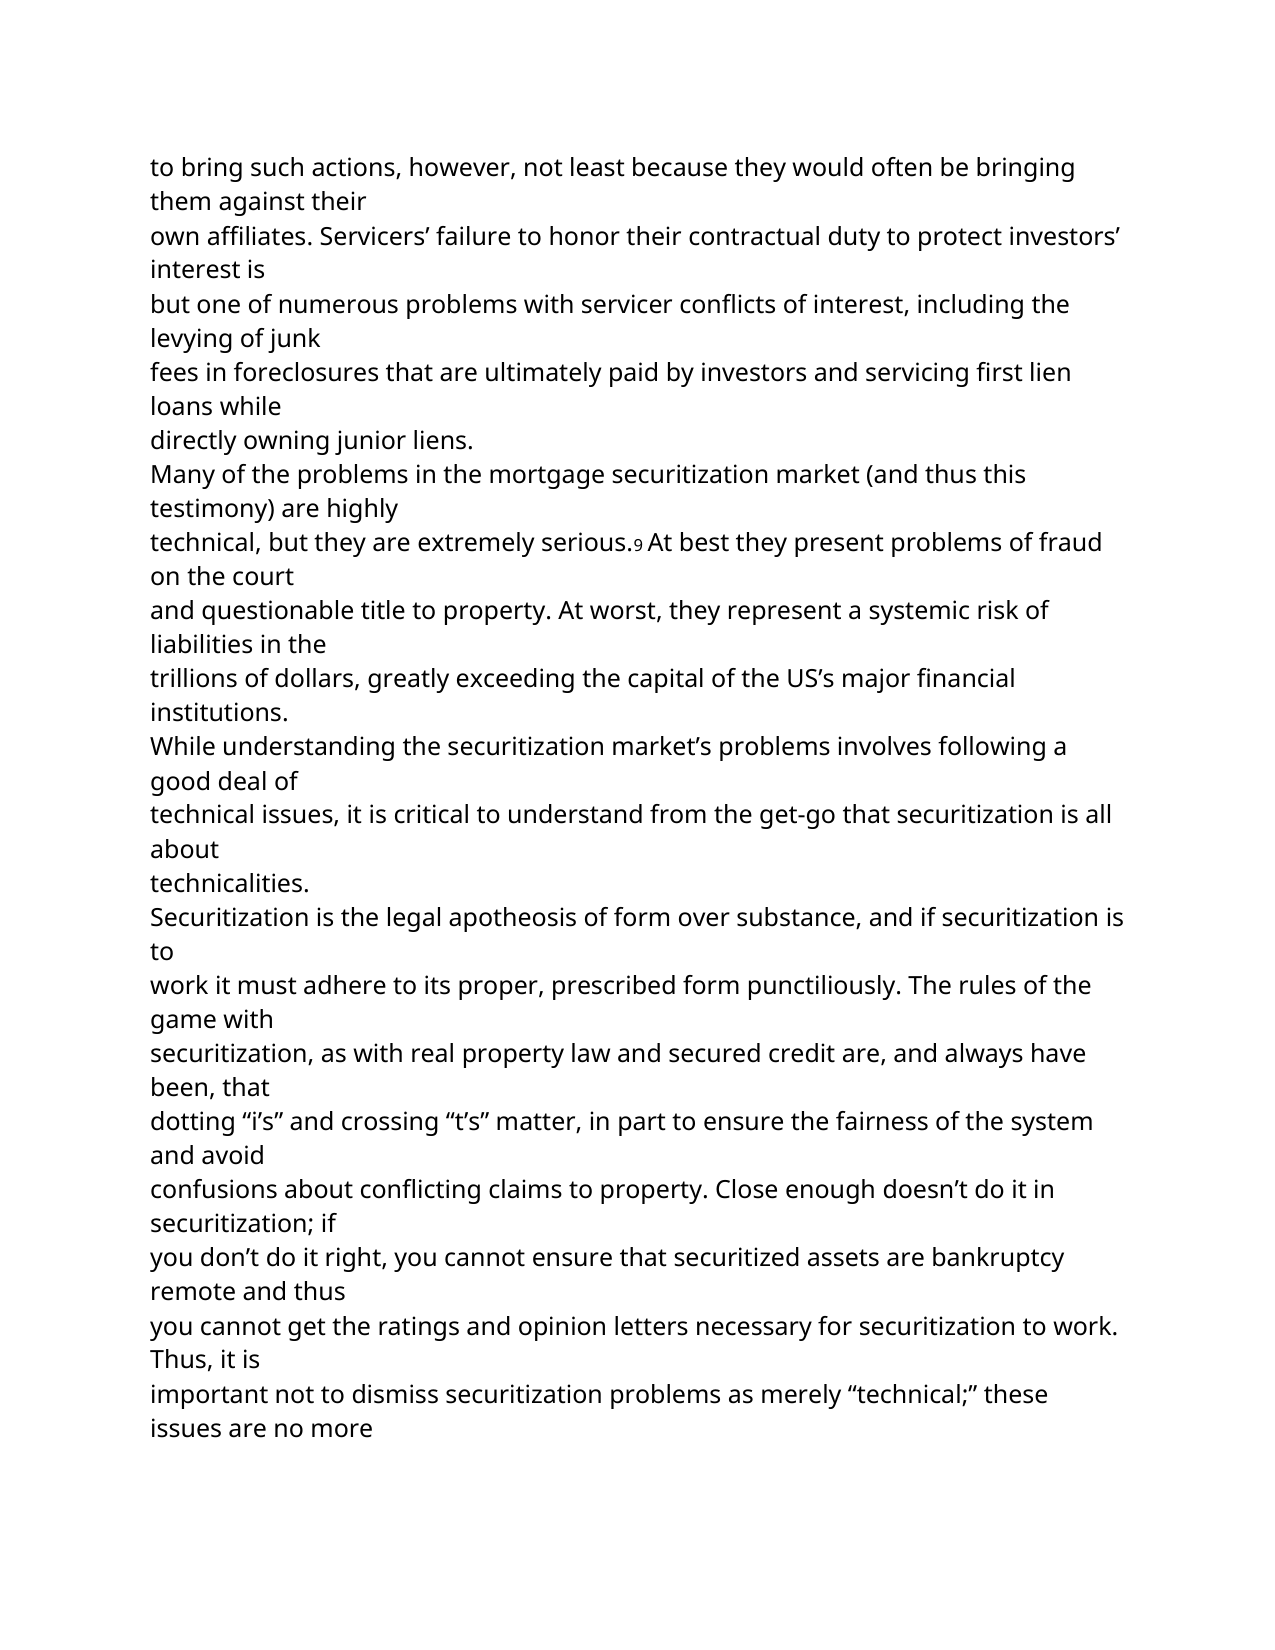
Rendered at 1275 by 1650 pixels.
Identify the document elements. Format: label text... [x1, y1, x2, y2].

text dotting “i’s” and crossing “t’s” matter, in part to ensure the fairness of the system and avoid [150, 1104, 1125, 1172]
text to bring such actions, however, not least because they would often be bringing them against their [150, 150, 1125, 218]
text Many of the problems in the mortgage securitization market (and thus this testimony) are highly [150, 457, 1125, 525]
text directly owning junior liens. [150, 422, 1125, 457]
text technical, but they are extremely serious.9 At best they present problems of fraud on the court [150, 525, 1125, 593]
text you don’t do it right, you cannot ensure that securitized assets are bankruptcy remote and thus [150, 1240, 1125, 1308]
text important not to dismiss securitization problems as merely “technical;” these issues are no more [150, 1376, 1125, 1444]
text While understanding the securitization market’s problems involves following a good deal of [150, 729, 1125, 797]
text work it must adhere to its proper, prescribed form punctiliously. The rules of the game with [150, 967, 1125, 1036]
text technical issues, it is critical to understand from the get-go that securitization is all about [150, 797, 1125, 865]
text Securitization is the legal apotheosis of form over substance, and if securitization is to [150, 899, 1125, 967]
text fees in foreclosures that are ultimately paid by investors and servicing first lien loans while [150, 354, 1125, 422]
text technicalities. [150, 865, 1125, 899]
text trillions of dollars, greatly exceeding the capital of the US’s major financial institutions. [150, 661, 1125, 729]
text but one of numerous problems with servicer conflicts of interest, including the levying of junk [150, 286, 1125, 354]
text you cannot get the ratings and opinion letters necessary for securitization to work. Thus, it is [150, 1308, 1125, 1376]
text own affiliates. Servicers’ failure to honor their contractual duty to protect investors’ interest is [150, 218, 1125, 286]
text confusions about conflicting claims to property. Close enough doesn’t do it in securitization; if [150, 1172, 1125, 1240]
text securitization, as with real property law and secured credit are, and always have been, that [150, 1036, 1125, 1104]
text and questionable title to property. At worst, they represent a systemic risk of liabilities in the [150, 593, 1125, 661]
